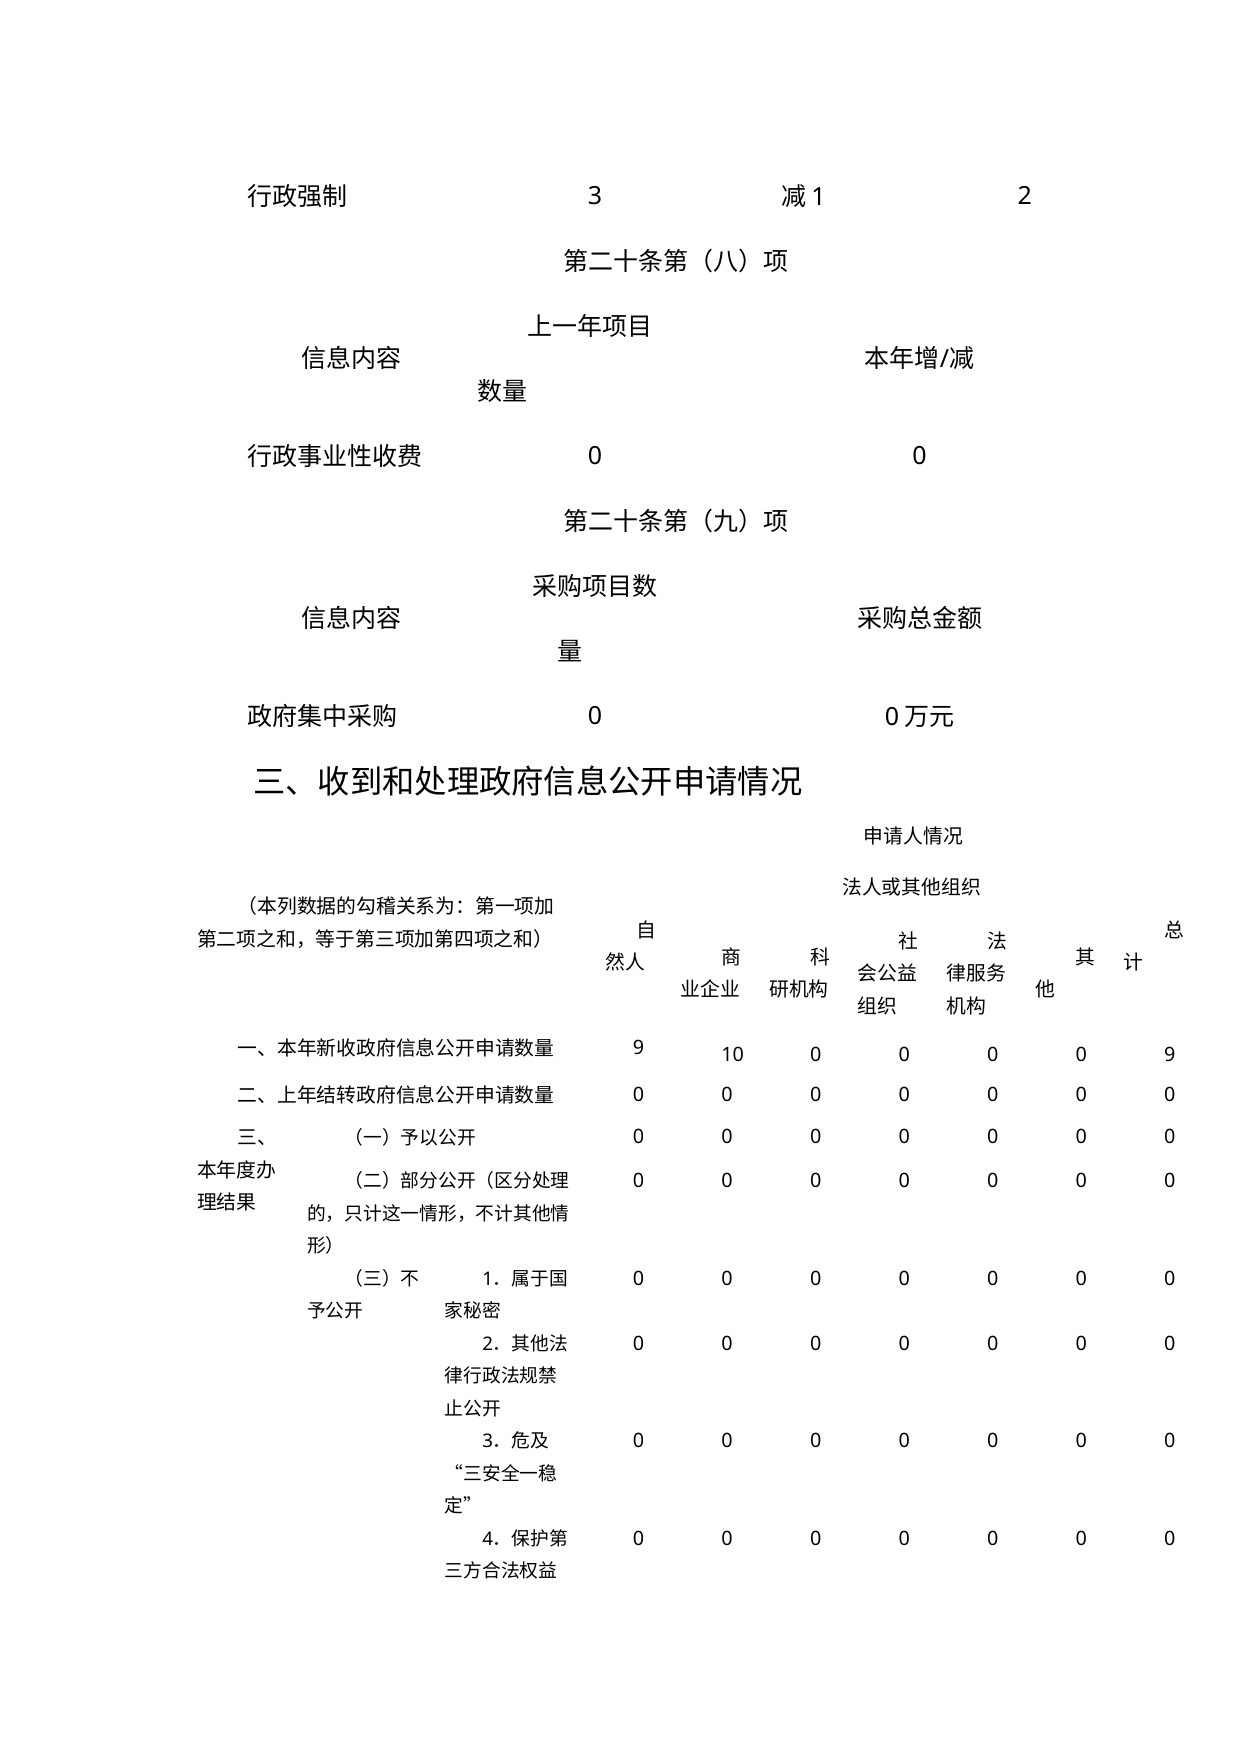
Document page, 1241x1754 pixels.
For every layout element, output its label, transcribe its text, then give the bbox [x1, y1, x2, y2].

table_cell 0 [935, 1424, 1024, 1521]
table_cell 0 [1024, 1164, 1112, 1261]
table_cell 3．危及“三安全一稳定” [434, 1424, 581, 1521]
table_cell 社会公益组织 [847, 914, 935, 1031]
table_cell 9 [1112, 1031, 1205, 1078]
table_cell 0 [935, 1261, 1024, 1326]
table_cell 0 [847, 1261, 935, 1326]
table_cell 0 [1112, 1261, 1205, 1326]
table_cell 0 [670, 1521, 758, 1586]
table_cell 0 [1024, 1261, 1112, 1326]
table_cell 采购总金额 [673, 552, 1116, 682]
table_cell 0 [847, 1521, 935, 1586]
table_cell 1．属于国家秘密 [434, 1261, 581, 1326]
table_cell 采购项目数量 [467, 552, 673, 682]
table_cell 自然人 [581, 859, 669, 1031]
table_cell 0 [1024, 1424, 1112, 1521]
table_cell 0 [1112, 1078, 1205, 1120]
table_cell 0 [581, 1078, 669, 1120]
table_cell 0 [935, 1120, 1024, 1163]
table_cell 其他 [1024, 914, 1112, 1031]
table_cell 0 [847, 1078, 935, 1120]
table_cell 0 [1024, 1326, 1112, 1423]
table_cell 0 [581, 1164, 669, 1261]
table_cell 0 [670, 1424, 758, 1521]
table_header 申请人情况 [581, 812, 1205, 859]
table_cell 第二十条第（九）项 [186, 487, 1116, 552]
table_cell 一、本年新收政府信息公开申请数量 [186, 1031, 581, 1078]
table_cell 商业企业 [670, 914, 758, 1031]
table_cell 2 [884, 162, 1116, 227]
table_cell 法律服务机构 [935, 914, 1024, 1031]
table_cell 本年增/减 [673, 292, 1116, 422]
table_cell 行政事业性收费 [186, 422, 467, 487]
table_cell 0 [1112, 1120, 1205, 1163]
table_cell 0 [467, 422, 673, 487]
table_cell 0 [935, 1078, 1024, 1120]
table_cell 0 [581, 1261, 669, 1326]
table_cell 0 [670, 1326, 758, 1423]
table_cell 0 [935, 1164, 1024, 1261]
table_cell 0 [581, 1120, 669, 1163]
table_cell 0 [1112, 1164, 1205, 1261]
table_cell 3 [467, 162, 673, 227]
table_header （本列数据的勾稽关系为：第一项加第二项之和，等于第三项加第四项之和） [186, 812, 581, 1031]
table_cell 0 [758, 1078, 847, 1120]
table_cell 0 [670, 1164, 758, 1261]
table_cell 0 [758, 1326, 847, 1423]
table_cell 0 [581, 1521, 669, 1586]
table_cell 0 [847, 1120, 935, 1163]
table_cell 0 [673, 422, 1116, 487]
table_cell 0 [758, 1164, 847, 1261]
table_cell （三）不予公开 [296, 1261, 433, 1586]
table_cell 第二十条第（八）项 [186, 227, 1116, 292]
table_cell （一）予以公开 [296, 1120, 581, 1163]
table_cell 0 [758, 1424, 847, 1521]
table_cell 科研机构 [758, 914, 847, 1031]
table_cell 0 [467, 682, 673, 747]
table_cell 0 [1112, 1521, 1205, 1586]
table_cell 0 [758, 1031, 847, 1078]
table_cell 0 [935, 1521, 1024, 1586]
table_cell 0 [581, 1326, 669, 1423]
table_cell 二、上年结转政府信息公开申请数量 [186, 1078, 581, 1120]
table_cell 行政强制 [186, 162, 467, 227]
table_cell 0 [670, 1120, 758, 1163]
table_cell 0 [847, 1424, 935, 1521]
table_cell 信息内容 [186, 552, 467, 682]
table_cell 三、本年度办理结果 [186, 1120, 296, 1586]
table_cell 0 [1024, 1120, 1112, 1163]
table_cell 0 [1024, 1078, 1112, 1120]
table_cell 减1 [673, 162, 883, 227]
table_cell 0 [1024, 1521, 1112, 1586]
text 三、收到和处理政府信息公开申请情况 [187, 747, 1053, 812]
table_cell 0 [935, 1326, 1024, 1423]
table_cell 4．保护第三方合法权益 [434, 1521, 581, 1586]
table_cell 0 [847, 1326, 935, 1423]
table_cell 信息内容 [186, 292, 467, 422]
table_cell 0 [581, 1424, 669, 1521]
table_cell 10 [670, 1031, 758, 1078]
table_cell 0 [1024, 1031, 1112, 1078]
table_cell 总计 [1112, 859, 1205, 1031]
table_cell 0 [935, 1031, 1024, 1078]
table_cell 0 [1112, 1424, 1205, 1521]
table_cell 法人或其他组织 [670, 859, 1112, 913]
table_cell 0 [758, 1261, 847, 1326]
table_cell 0 [758, 1120, 847, 1163]
table_cell 0 [670, 1261, 758, 1326]
table_cell 2．其他法律行政法规禁止公开 [434, 1326, 581, 1423]
table_cell 上一年项目数量 [467, 292, 673, 422]
table_cell 0 [670, 1078, 758, 1120]
table_cell 政府集中采购 [186, 682, 467, 747]
table_cell 9 [581, 1031, 669, 1078]
table_cell 0 [847, 1031, 935, 1078]
table_cell 0 [758, 1521, 847, 1586]
table_cell 0 [847, 1164, 935, 1261]
table_cell （二）部分公开（区分处理的，只计这一情形，不计其他情形） [296, 1164, 581, 1261]
table_cell 0万元 [673, 682, 1116, 747]
table_cell 0 [1112, 1326, 1205, 1423]
